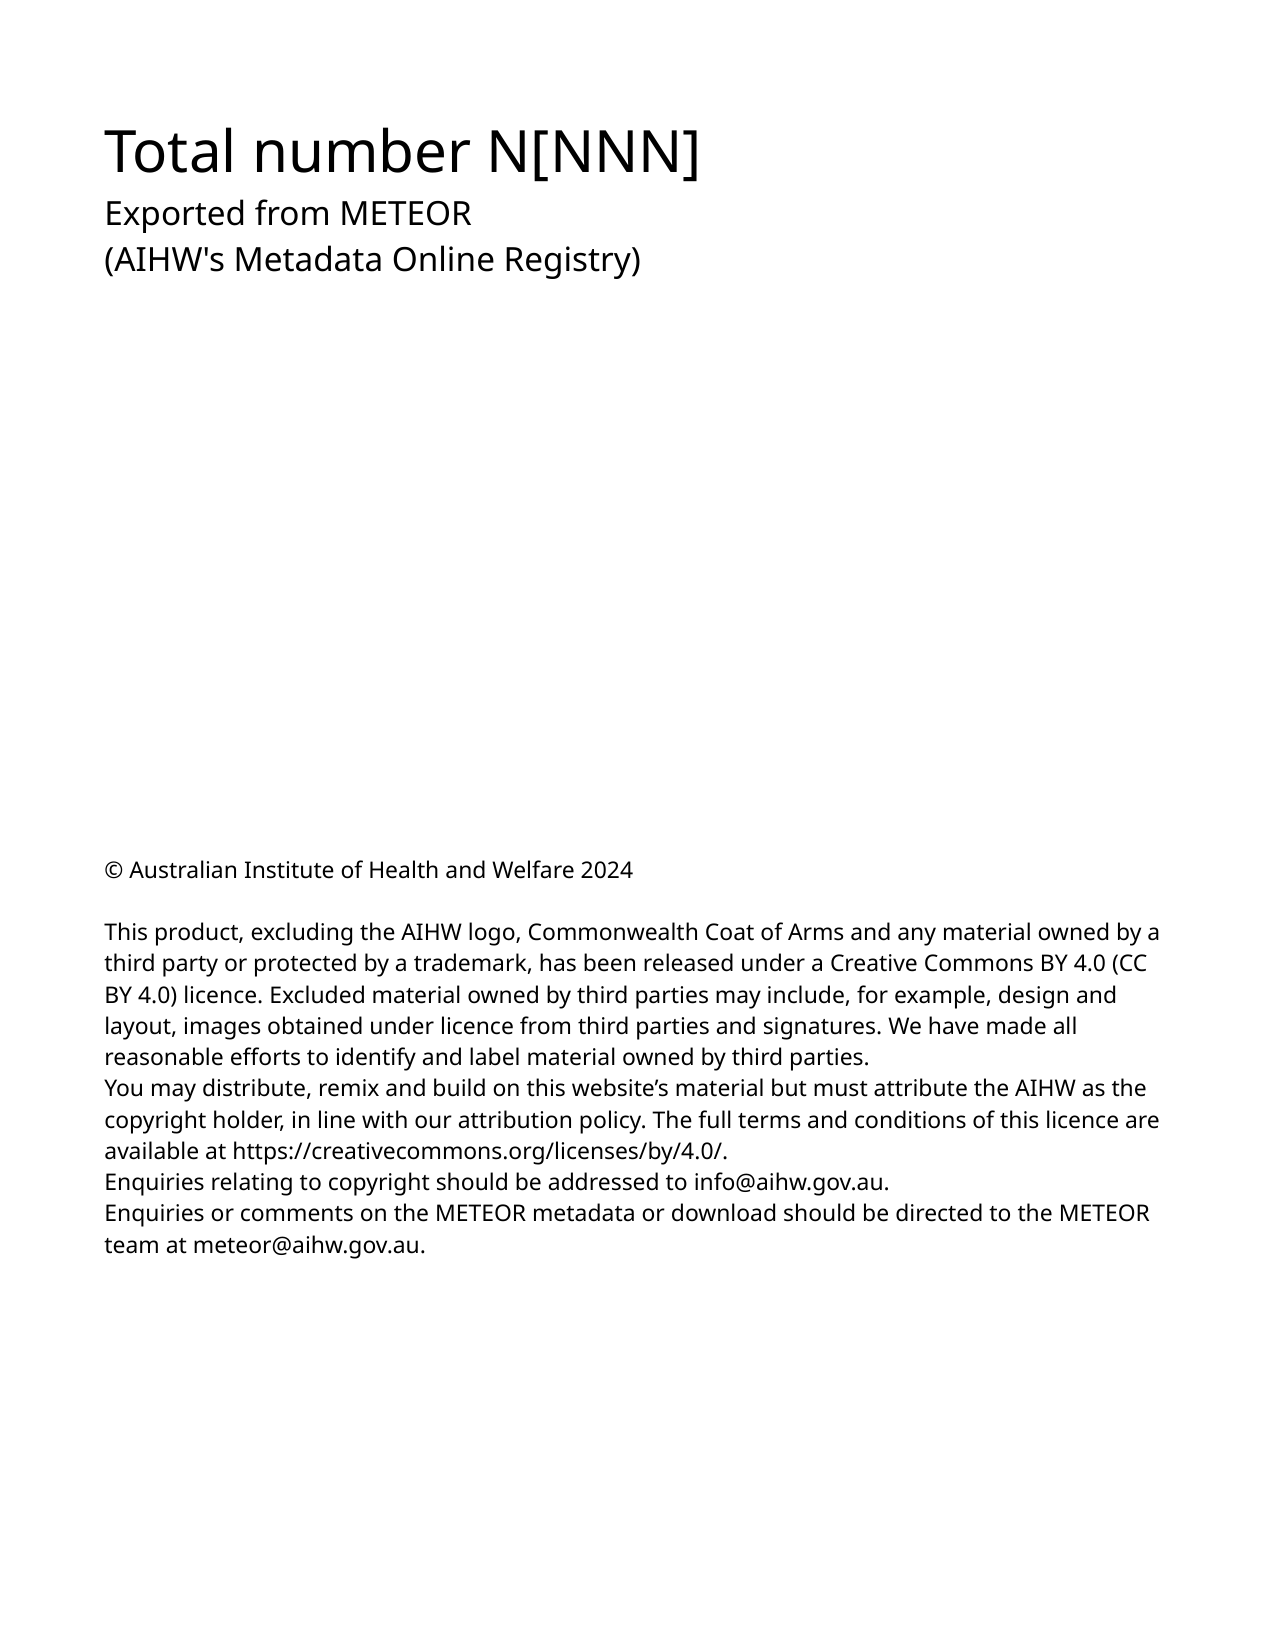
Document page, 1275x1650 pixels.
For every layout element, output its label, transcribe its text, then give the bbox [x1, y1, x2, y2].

title Total number N[NNN] [104, 110, 1171, 190]
subtitle Exported from METEOR [104, 190, 1171, 235]
subtitle (AIHW's Metadata Online Registry) [104, 235, 1171, 281]
text Enquiries or comments on the METEOR metadata or download should be directed to the METEOR team at meteor@aihw.gov.au. [104, 1197, 1171, 1260]
text This product, excluding the AIHW logo, Commonwealth Coat of Arms and any material owned by a third party or protected by a trademark, has been released under a Creative Commons BY 4.0 (CC BY 4.0) licence. Excluded material owned by third parties may include, for example, design and layout, images obtained under licence from third parties and signatures. We have made all reasonable efforts to identify and label material owned by third parties. [104, 916, 1171, 1072]
text You may distribute, remix and build on this website’s material but must attribute the AIHW as the copyright holder, in line with our attribution policy. The full terms and conditions of this licence are available at https://creativecommons.org/licenses/by/4.0/. [104, 1072, 1171, 1166]
text Enquiries relating to copyright should be addressed to info@aihw.gov.au. [104, 1166, 1171, 1197]
text © Australian Institute of Health and Welfare 2024 [104, 854, 1171, 885]
